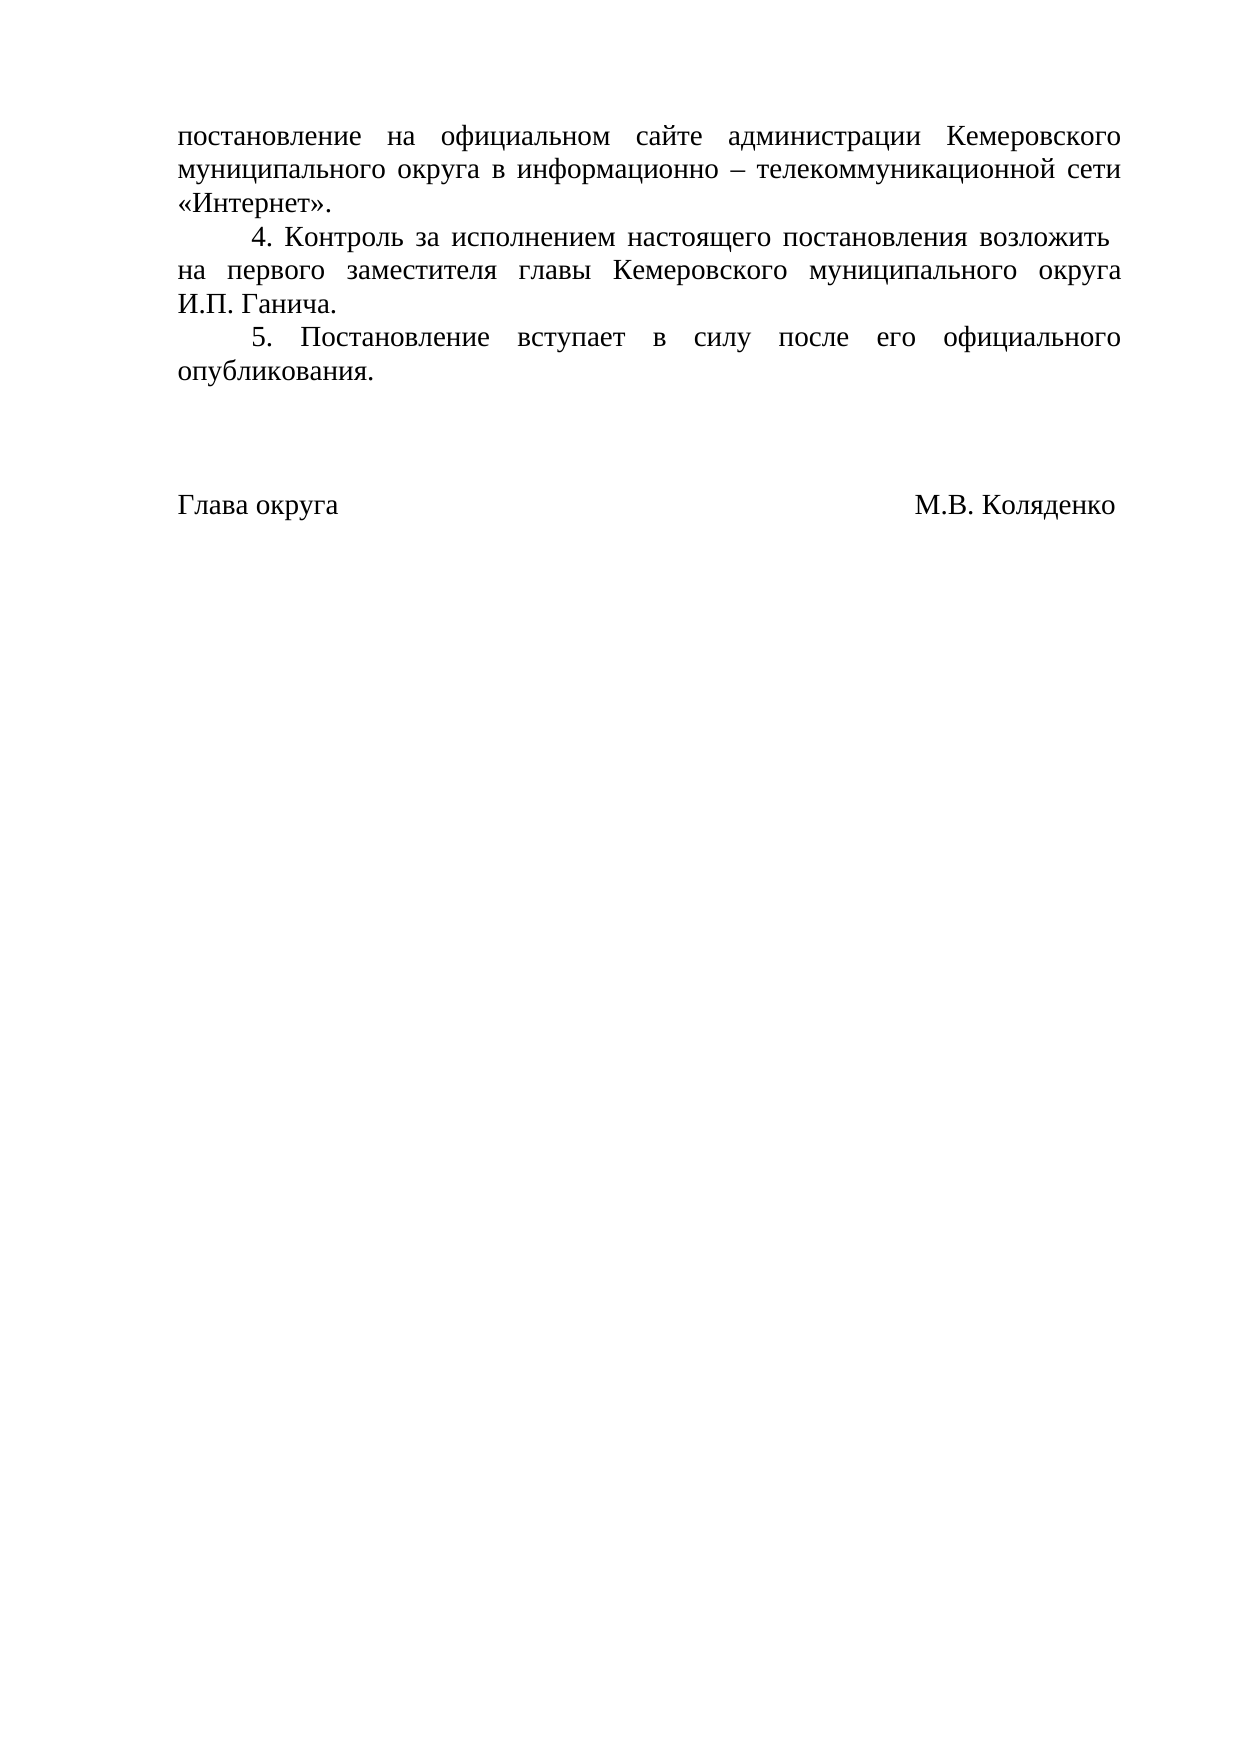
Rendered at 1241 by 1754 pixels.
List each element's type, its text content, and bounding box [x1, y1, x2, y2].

text Глава округа М.В. Коляденко [177, 487, 1122, 521]
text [177, 118, 1122, 219]
text 5. Постановление вступает в силу после его официального опубликования. [177, 319, 1122, 386]
text 4. Контроль за исполнением настоящего постановления возложить на первого заместителя главы Кемеровского муниципального округа И.П. Ганича. [177, 219, 1122, 319]
